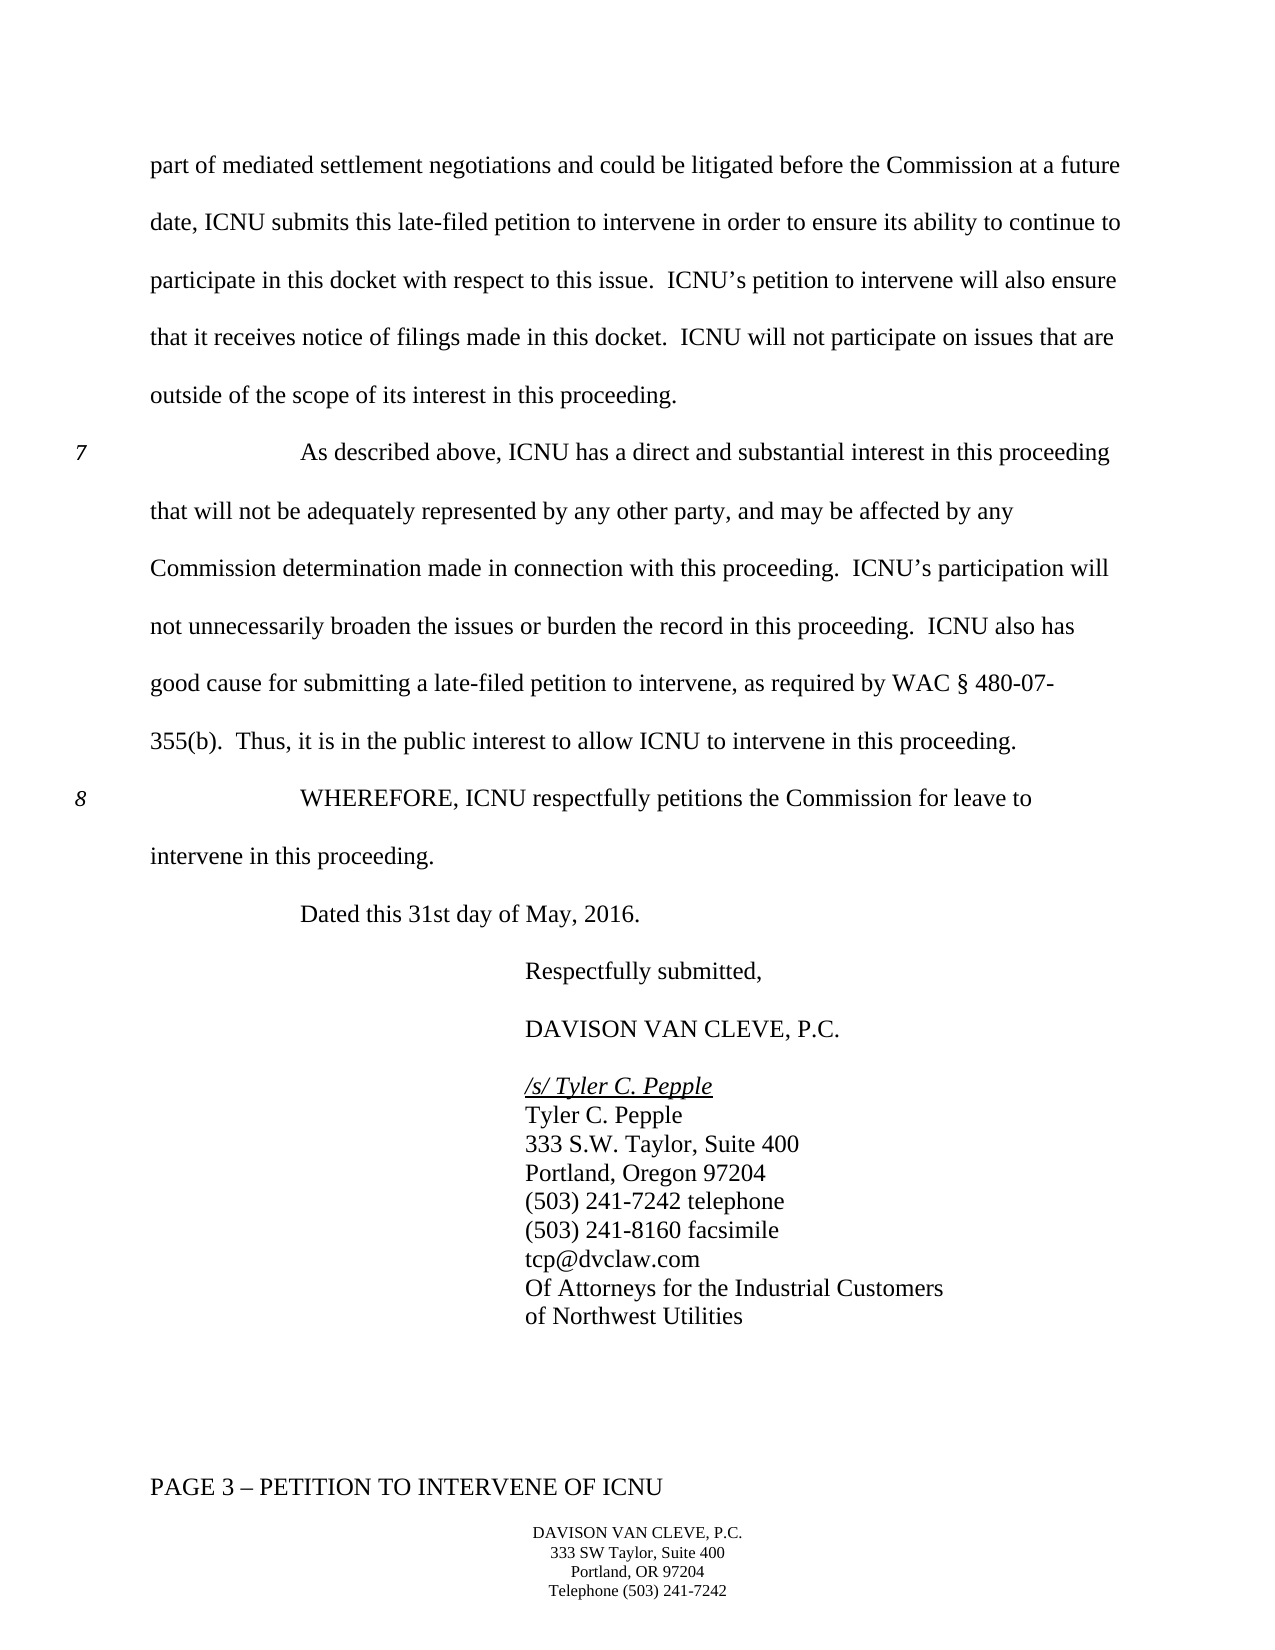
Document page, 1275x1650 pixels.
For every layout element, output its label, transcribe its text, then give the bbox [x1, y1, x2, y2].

text As described above, ICNU has a direct and substantial interest in this proceeding that will not be adequately represented by any other party, and may be affected by any Commission determination made in connection with this proceeding. ICNU’s participation will not unnecessarily broaden the issues or burden the record in this proceeding. ICNU also has good cause for submitting a late-filed petition to intervene, as required by WAC § 480-07-355(b). Thus, it is in the public interest to allow ICNU to intervene in this proceeding. [75, 437, 1125, 754]
text Of Attorneys for the Industrial Customers [525, 1273, 1125, 1301]
text Tyler C. Pepple [150, 1100, 1125, 1129]
text DAVISON VAN CLEVE, P.C. [150, 1014, 1125, 1043]
text tcp@dvclaw.com [453, 1244, 1125, 1273]
text (503) 241-8160 facsimile [150, 1215, 1125, 1244]
text /s/ Tyler C. Pepple [150, 1071, 1125, 1100]
text Respectfully submitted, [450, 956, 1125, 985]
text Dated this 31st day of May, 2016. [150, 899, 1125, 928]
text 333 S.W. Taylor, [150, 1129, 1125, 1158]
text of Northwest Utilities [525, 1301, 1125, 1330]
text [75, 150, 1125, 409]
text WHEREFORE, ICNU respectfully petitions the Commission for leave to intervene in this proceeding. [75, 783, 1125, 870]
text (503) 241-7242 telephone [150, 1186, 1125, 1215]
